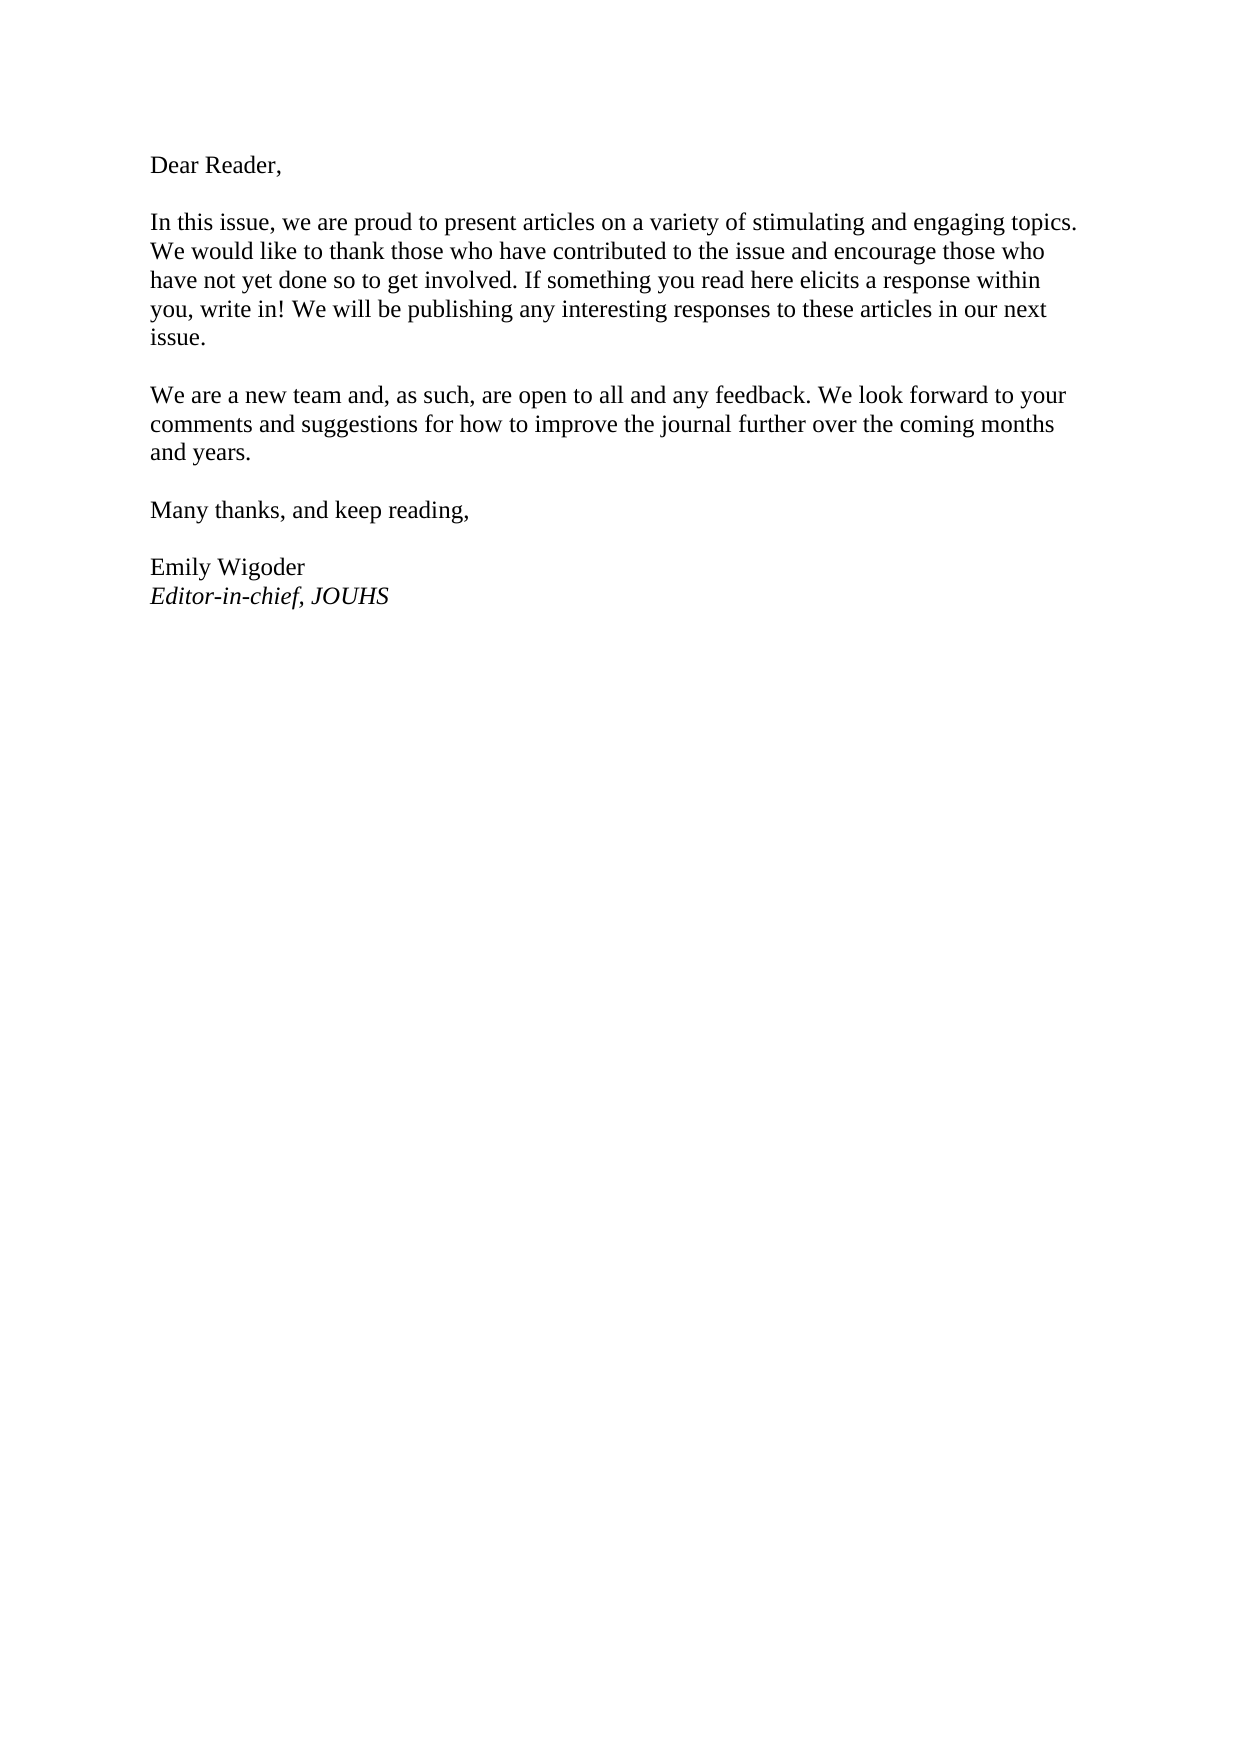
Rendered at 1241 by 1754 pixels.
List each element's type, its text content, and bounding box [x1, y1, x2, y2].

text In this issue, we are proud to present articles on a variety of stimulating and engaging topics. We would like to thank those who have contributed to the issue and encourage those who have not yet done so to get involved. If something you read here elicits a response within you, write in! We will be publishing any interesting responses to these articles in our next issue. [150, 207, 1090, 351]
text Editor-in-chief, JOUHS [150, 581, 1090, 610]
text Dear Reader, [150, 150, 1090, 179]
text Many thanks, and keep reading, [150, 495, 1090, 524]
text We are a new team and, as such, are open to all and any feedback. We look forward to your comments and suggestions for how to improve the journal further over the coming months and years. [150, 380, 1090, 466]
text Emily Wigoder [150, 552, 1090, 581]
